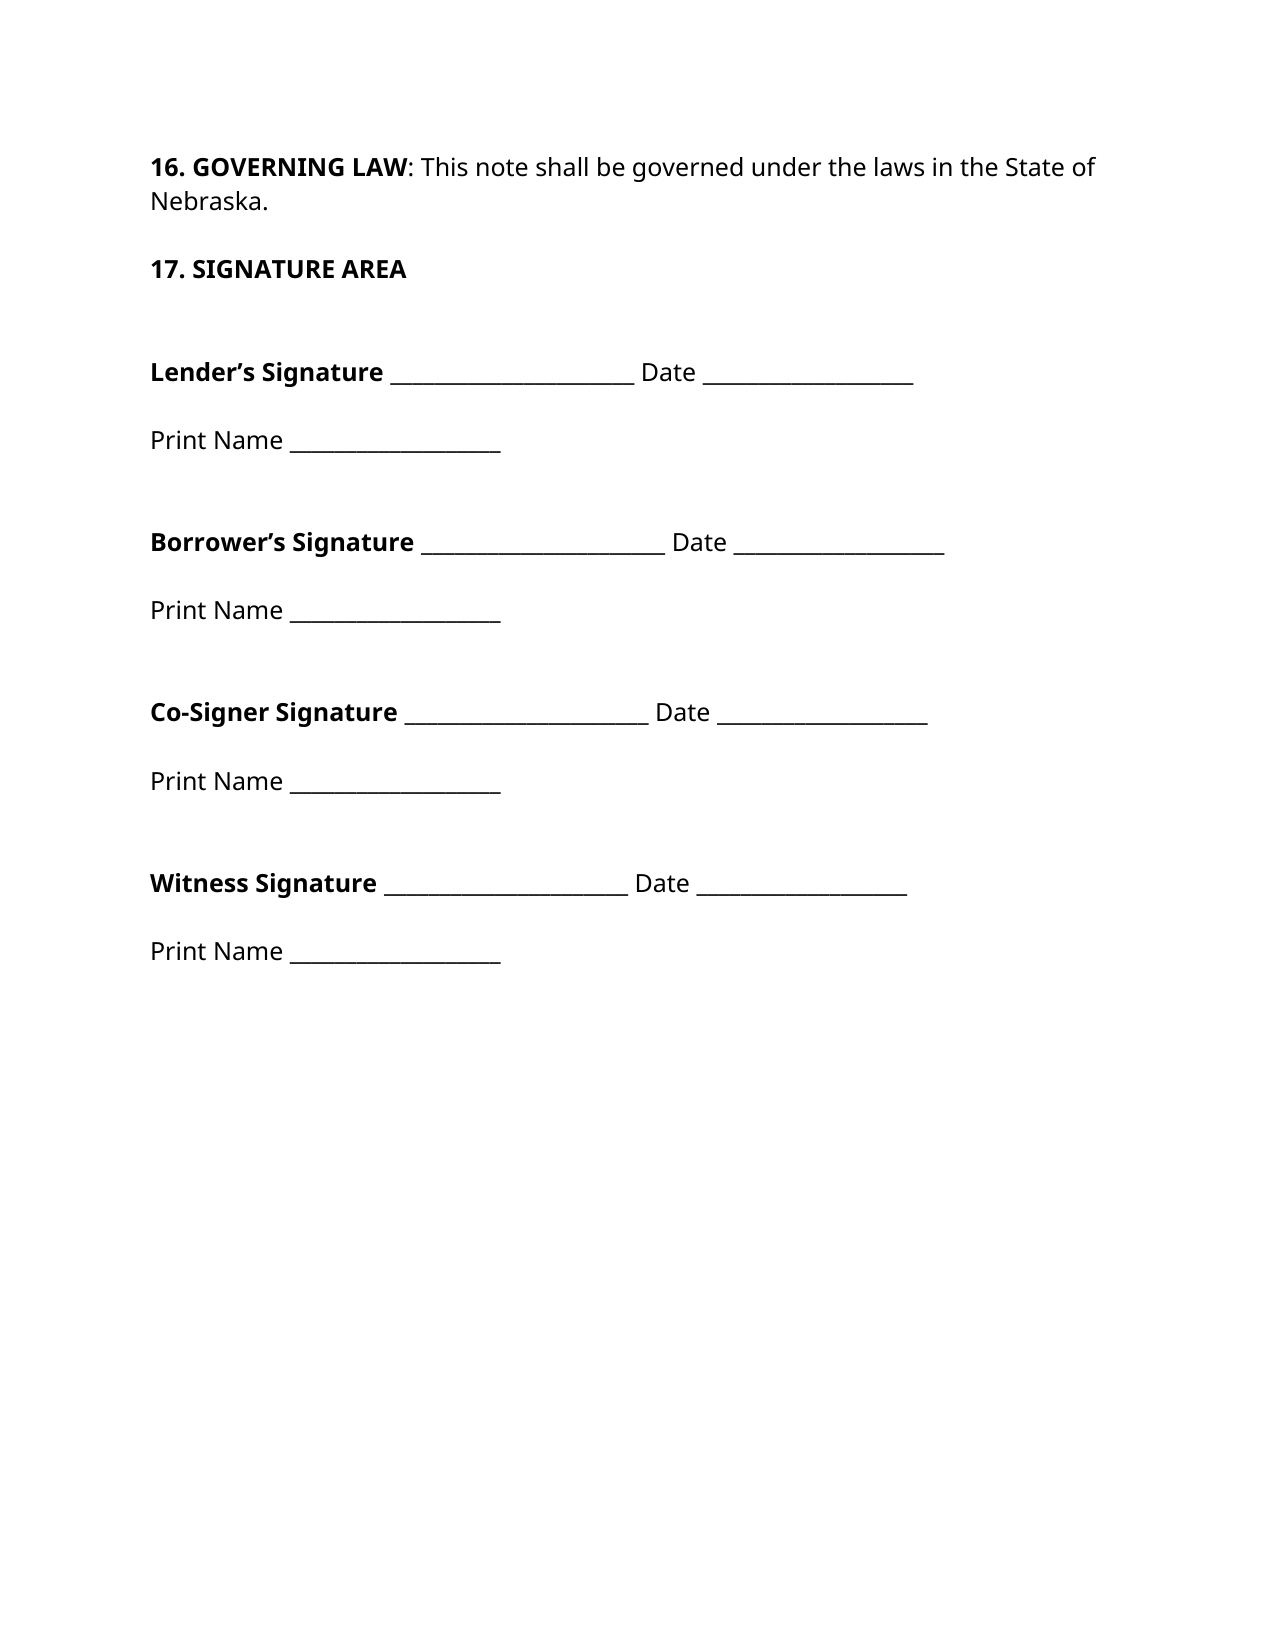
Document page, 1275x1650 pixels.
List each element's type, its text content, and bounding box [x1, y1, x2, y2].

text Print Name ___________________ [150, 763, 1125, 797]
text Witness Signature ______________________ Date ___________________ [150, 865, 1125, 899]
text Print Name ___________________ [150, 422, 1125, 457]
text Lender’s Signature ______________________ Date ___________________ [150, 354, 1125, 388]
text Co-Signer Signature ______________________ Date ___________________ [150, 695, 1125, 729]
text Print Name ___________________ [150, 593, 1125, 627]
text Print Name ___________________ [150, 933, 1125, 967]
text 17. SIGNATURE AREA [150, 252, 1125, 286]
text 16. GOVERNING LAW: This note shall be governed under the laws in the State of Nebraska. [150, 150, 1125, 218]
text Borrower’s Signature ______________________ Date ___________________ [150, 525, 1125, 559]
